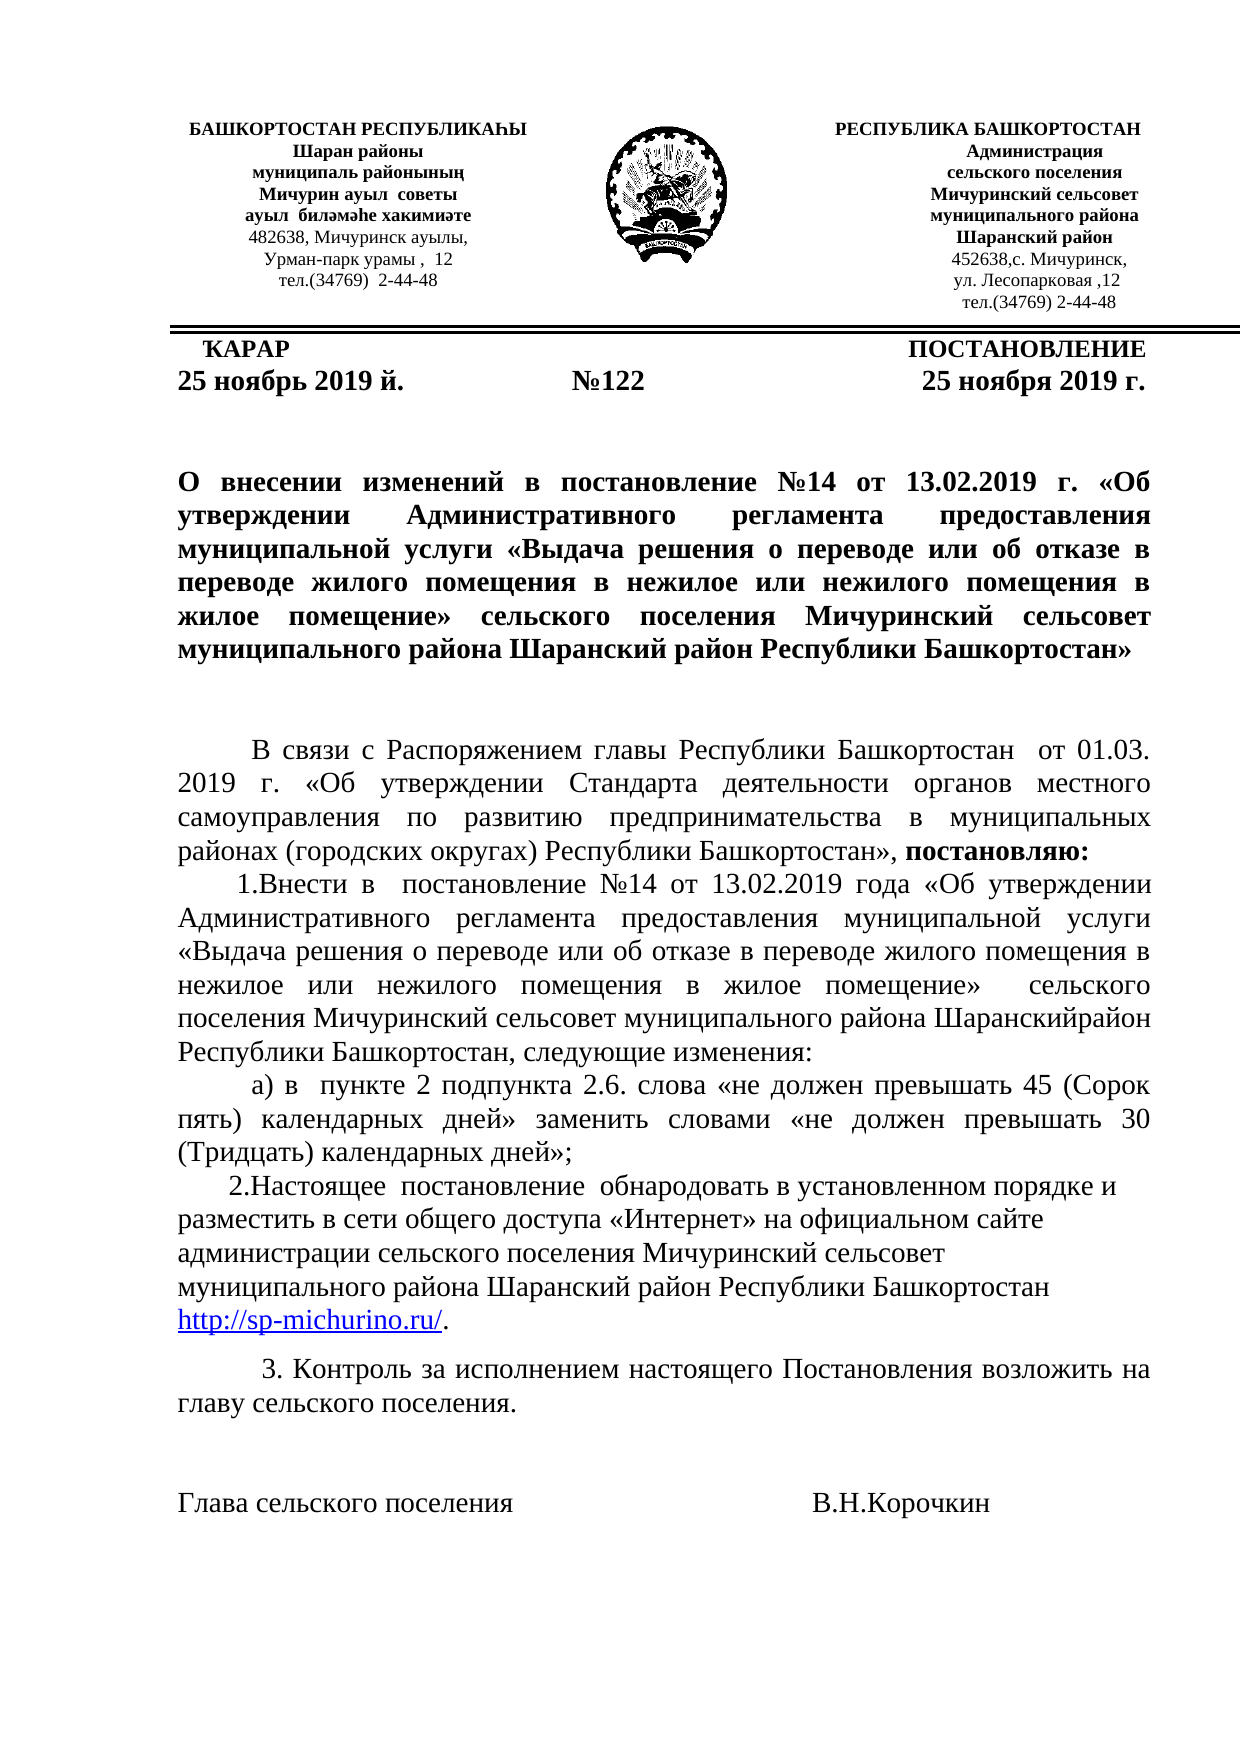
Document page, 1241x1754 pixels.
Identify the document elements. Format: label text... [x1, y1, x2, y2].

text Глава сельского поселения В.Н.Корочкин [177, 1486, 1152, 1519]
text 1.Внести в постановление №14 от 13.02.2019 года «Об утверждении Административного регламента предоставления муниципальной услуги «Выдача решения о переводе или об отказе в переводе жилого помещения в нежилое или нежилого помещения в жилое помещение» сельского поселения Мичуринский сельсовет муниципального района Шаранскийрайон Республики Башкортостан, следующие изменения: [177, 866, 1152, 1067]
text ҠАРАР ПОСТАНОВЛЕНИЕ [177, 334, 1152, 363]
text О внесении изменений в постановление №14 от 13.02.2019 г. «Об утверждении Административного регламента предоставления муниципальной услуги «Выдача решения о переводе или об отказе в переводе жилого помещения в нежилое или нежилого помещения в жилое помещение» сельского поселения Мичуринский сельсовет муниципального района Шаранский район Республики Башкортостан» [177, 464, 1152, 665]
text 3. Контроль за исполнением настоящего Постановления возложить на главу сельского поселения. [177, 1351, 1152, 1418]
text а) в пункте 2 подпункта 2.6. слова «не должен превышать 45 (Сорок пять) календарных дней» заменить словами «не должен превышать 30 (Тридцать) календарных дней»; [177, 1067, 1152, 1168]
text 2.Настоящее постановление обнародовать в установленном порядке и разместить в сети общего доступа «Интернет» на официальном сайте администрации сельского поселения Мичуринский сельсовет муниципального района Шаранский район Республики Башкортостан http://sp-michurino.ru/. [177, 1168, 1152, 1336]
picture [597, 118, 735, 270]
table_header [546, 118, 786, 325]
table_header РЕСПУБЛИКА БАШКОРТОСТАН Администрация сельского поселения Мичуринский сельсовет муниципального района Шаранский район 452638,с. Мичуринск, ул. Лесопарковая ,12 тел.(34769) 2-44-48 [786, 118, 1240, 325]
table_header БАШКОРТОСТАН РЕСПУБЛИКАҺЫ Шаран районы муниципаль районының Мичурин ауыл советы ауыл биләмәһе хакимиәте 482638, Мичуринск ауылы, Урман-парк урамы , 12 тел.(34769) 2-44-48 [170, 118, 546, 325]
text 25 ноябрь 2019 й. №122 25 ноября 2019 г. [177, 363, 1152, 397]
text В связи с Распоряжением главы Республики Башкортостан от 01.03. 2019 г. «Об утверждении Стандарта деятельности органов местного самоуправления по развитию предпринимательства в муниципальных районах (городских округах) Республики Башкортостан», постановляю: [177, 732, 1152, 866]
